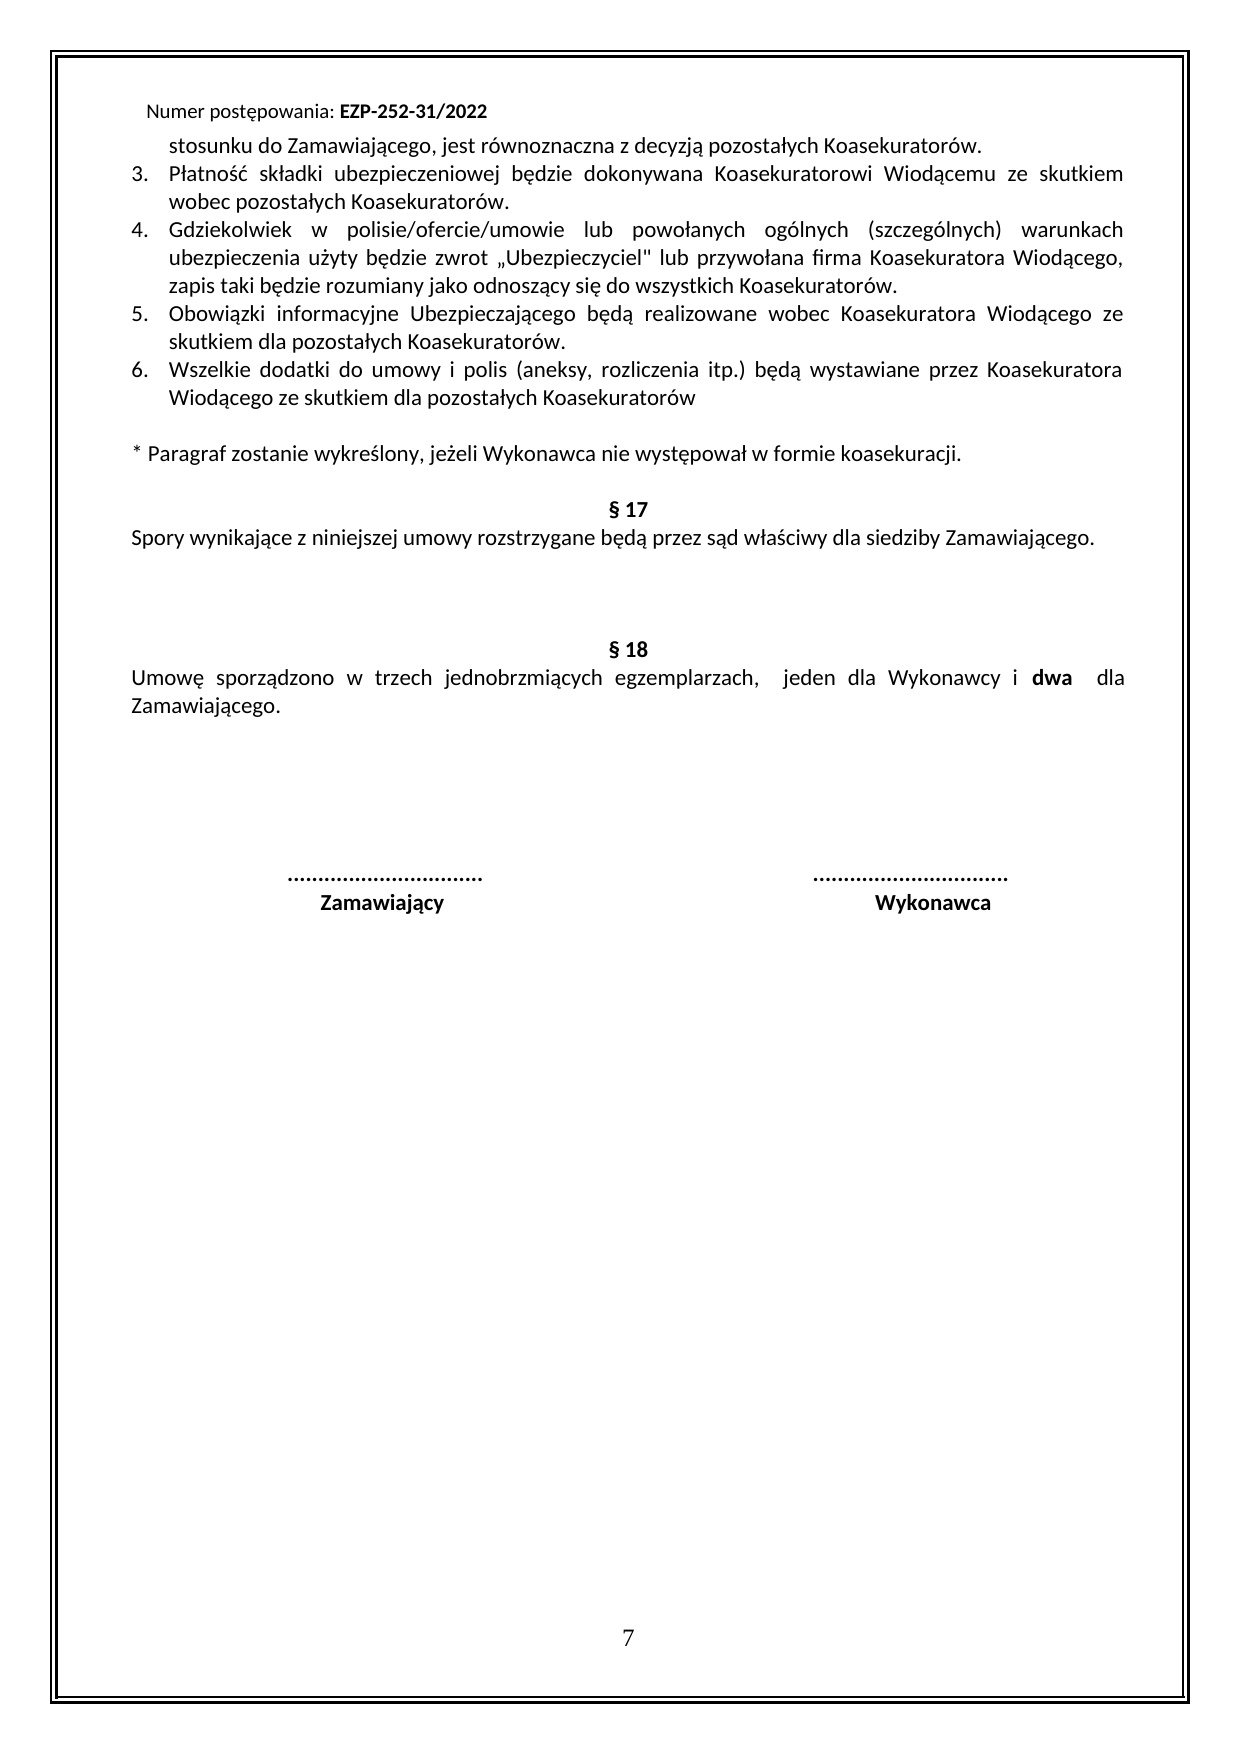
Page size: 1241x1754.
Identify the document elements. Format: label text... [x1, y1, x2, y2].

list Obowiązki informacyjne Ubezpieczającego będą realizowane wobec Koasekuratora Wiodącego ze skutkiem dla pozostałych Koasekuratorów. [131, 299, 1125, 355]
list Wszelkie dodatki do umowy i polis (aneksy, rozliczenia itp.) będą wystawiane przez Koasekuratora Wiodącego ze skutkiem dla pozostałych Koasekuratorów [131, 355, 1125, 411]
text * Paragraf zostanie wykreślony, jeżeli Wykonawca nie występował w formie koasekuracji. [131, 439, 1125, 467]
text ................................ ................................ [131, 859, 1125, 888]
text Spory wynikające z niniejszej umowy rozstrzygane będą przez sąd właściwy dla siedziby Zamawiającego. [131, 523, 1125, 551]
text Zamawiający Wykonawca [131, 888, 1125, 916]
text § 18 [131, 635, 1125, 663]
list Płatność składki ubezpieczeniowej będzie dokonywana Koasekuratorowi Wiodącemu ze skutkiem wobec pozostałych Koasekuratorów. [131, 159, 1125, 215]
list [131, 131, 1125, 159]
list Gdziekolwiek w polisie/ofercie/umowie lub powołanych ogólnych (szczególnych) warunkach ubezpieczenia użyty będzie zwrot „Ubezpieczyciel" lub przywołana firma Koasekuratora Wiodącego, zapis taki będzie rozumiany jako odnoszący się do wszystkich Koasekuratorów. [131, 215, 1125, 299]
text § 17 [131, 495, 1125, 523]
text Umowę sporządzono w trzech jednobrzmiących egzemplarzach, jeden dla Wykonawcy i dwa dla Zamawiającego. [131, 663, 1125, 719]
